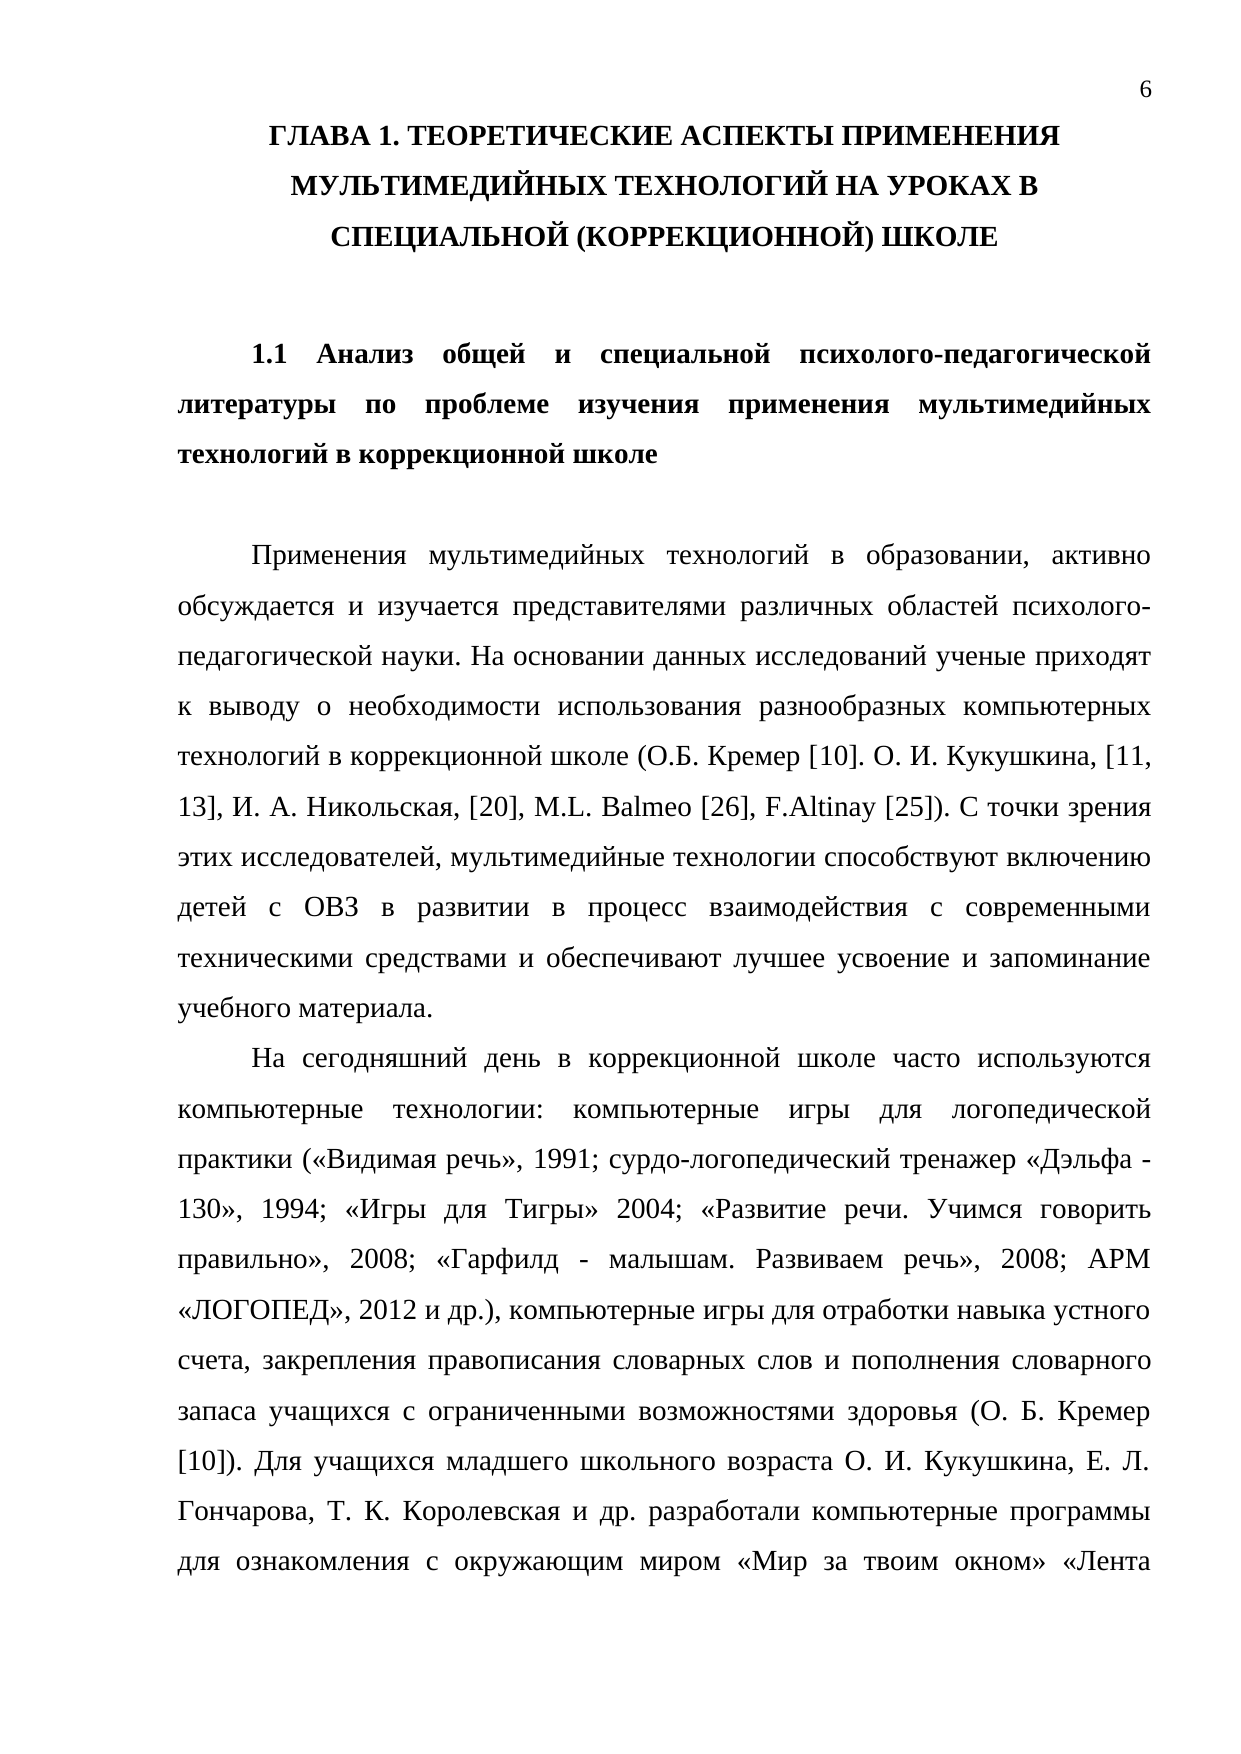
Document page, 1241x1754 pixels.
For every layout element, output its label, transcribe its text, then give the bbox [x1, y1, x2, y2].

text Применения мультимедийных технологий в образовании, активно обсуждается и изучается представителями различных областей психолого-педагогической науки. На основании данных исследований ученые приходят к выводу о необходимости использования разнообразных компьютерных технологий в коррекционной школе (О.Б. Кремер [10]. О. И. Кукушкина, [11, 13], И. А. Никольская, [20], M.L. Balmeo [26], F.Altinay [25]). С точки зрения этих исследователей, мультимедийные технологии способствуют включению детей с ОВЗ в развитии в процесс взаимодействия с современными техническими средствами и обеспечивают лучшее усвоение и запоминание учебного материала. [177, 537, 1152, 1024]
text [177, 1040, 1152, 1577]
subtitle ГЛАВА 1. ТЕОРЕТИЧЕСКИЕ АСПЕКТЫ ПРИМЕНЕНИЯ МУЛЬТИМЕДИЙНЫХ ТЕХНОЛОГИЙ НА УРОКАХ В СПЕЦИАЛЬНОЙ (КОРРЕКЦИОННОЙ) ШКОЛЕ [177, 118, 1152, 252]
subtitle 1.1 Анализ общей и специальной психолого-педагогической литературы по проблеме изучения применения мультимедийных технологий в коррекционной школе [177, 336, 1152, 470]
